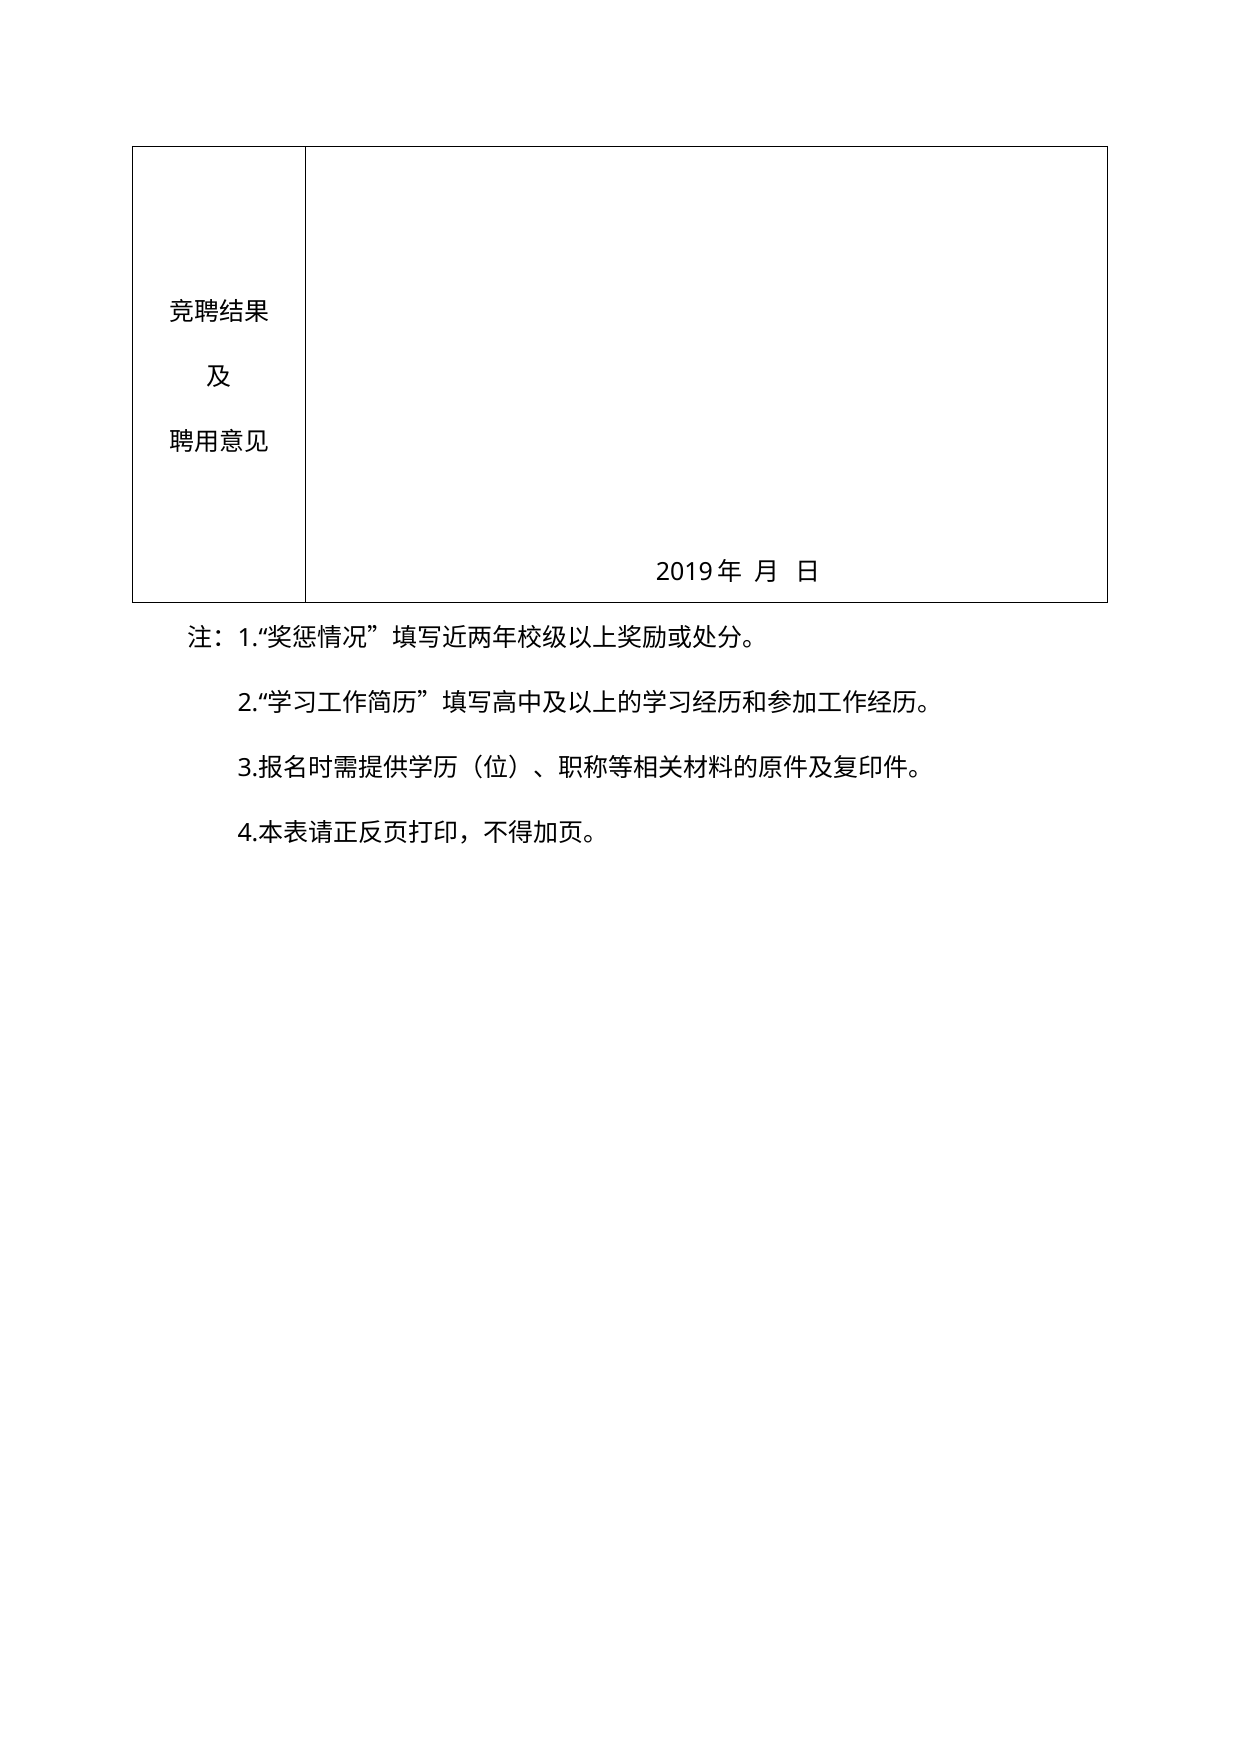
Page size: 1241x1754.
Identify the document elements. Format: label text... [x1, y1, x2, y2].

text 3.报名时需提供学历（位）、职称等相关材料的原件及复印件。 [187, 733, 1053, 798]
text 2.“学习工作简历”填写高中及以上的学习经历和参加工作经历。 [187, 668, 1053, 733]
text 注：1.“奖惩情况”填写近两年校级以上奖励或处分。 [187, 603, 1053, 668]
table_cell 2019年 月 日 [306, 147, 1107, 602]
text 4.本表请正反页打印，不得加页。 [187, 798, 1053, 863]
table_cell 竞聘结果 及 聘用意见 [133, 147, 305, 602]
